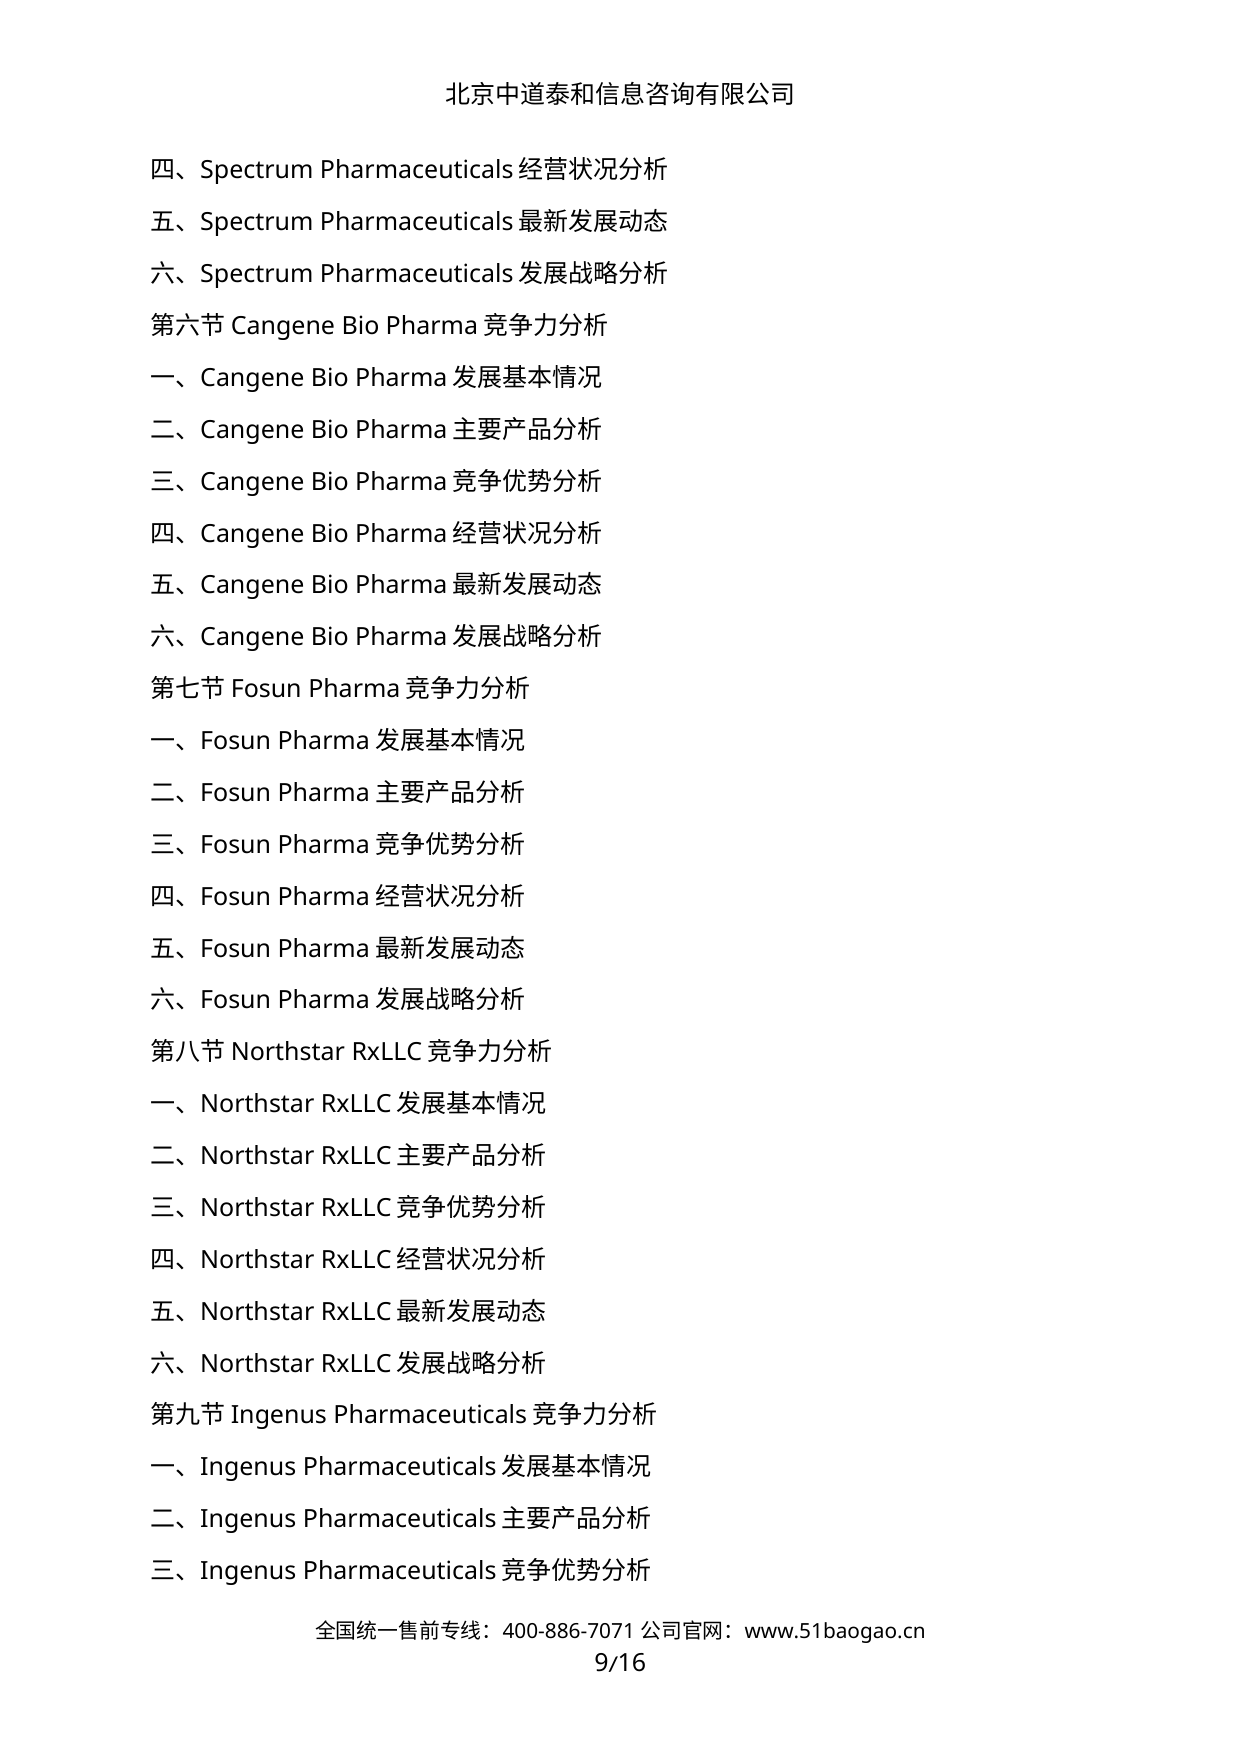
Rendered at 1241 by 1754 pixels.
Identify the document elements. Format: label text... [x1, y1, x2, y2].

text 五、Cangene Bio Pharma最新发展动态 [150, 565, 1090, 601]
text 第九节 Ingenus Pharmaceuticals竞争力分析 [150, 1395, 1090, 1431]
text 四、Fosun Pharma经营状况分析 [150, 876, 1090, 912]
text 二、Cangene Bio Pharma主要产品分析 [150, 409, 1090, 446]
text 三、Cangene Bio Pharma竞争优势分析 [150, 461, 1090, 497]
text 六、Northstar RxLLC发展战略分析 [150, 1343, 1090, 1379]
text 四、Spectrum Pharmaceuticals经营状况分析 [150, 150, 1090, 186]
text 一、Ingenus Pharmaceuticals发展基本情况 [150, 1447, 1090, 1483]
text 第七节 Fosun Pharma竞争力分析 [150, 669, 1090, 705]
text 三、Fosun Pharma竞争优势分析 [150, 824, 1090, 861]
text 二、Northstar RxLLC主要产品分析 [150, 1136, 1090, 1172]
text 六、Spectrum Pharmaceuticals发展战略分析 [150, 254, 1090, 290]
text 二、Ingenus Pharmaceuticals主要产品分析 [150, 1499, 1090, 1535]
text 一、Fosun Pharma发展基本情况 [150, 721, 1090, 757]
text 一、Northstar RxLLC发展基本情况 [150, 1084, 1090, 1120]
text 第六节 Cangene Bio Pharma竞争力分析 [150, 306, 1090, 342]
text 六、Cangene Bio Pharma发展战略分析 [150, 617, 1090, 653]
text 二、Fosun Pharma主要产品分析 [150, 772, 1090, 809]
text 一、Cangene Bio Pharma发展基本情况 [150, 357, 1090, 394]
text 四、Northstar RxLLC经营状况分析 [150, 1239, 1090, 1276]
text 六、Fosun Pharma发展战略分析 [150, 980, 1090, 1016]
text 三、Ingenus Pharmaceuticals竞争优势分析 [150, 1551, 1090, 1587]
text 三、Northstar RxLLC竞争优势分析 [150, 1187, 1090, 1224]
text 四、Cangene Bio Pharma经营状况分析 [150, 513, 1090, 549]
text 五、Fosun Pharma最新发展动态 [150, 928, 1090, 964]
text 五、Northstar RxLLC最新发展动态 [150, 1291, 1090, 1327]
text 五、Spectrum Pharmaceuticals最新发展动态 [150, 202, 1090, 238]
text 第八节 Northstar RxLLC竞争力分析 [150, 1032, 1090, 1068]
